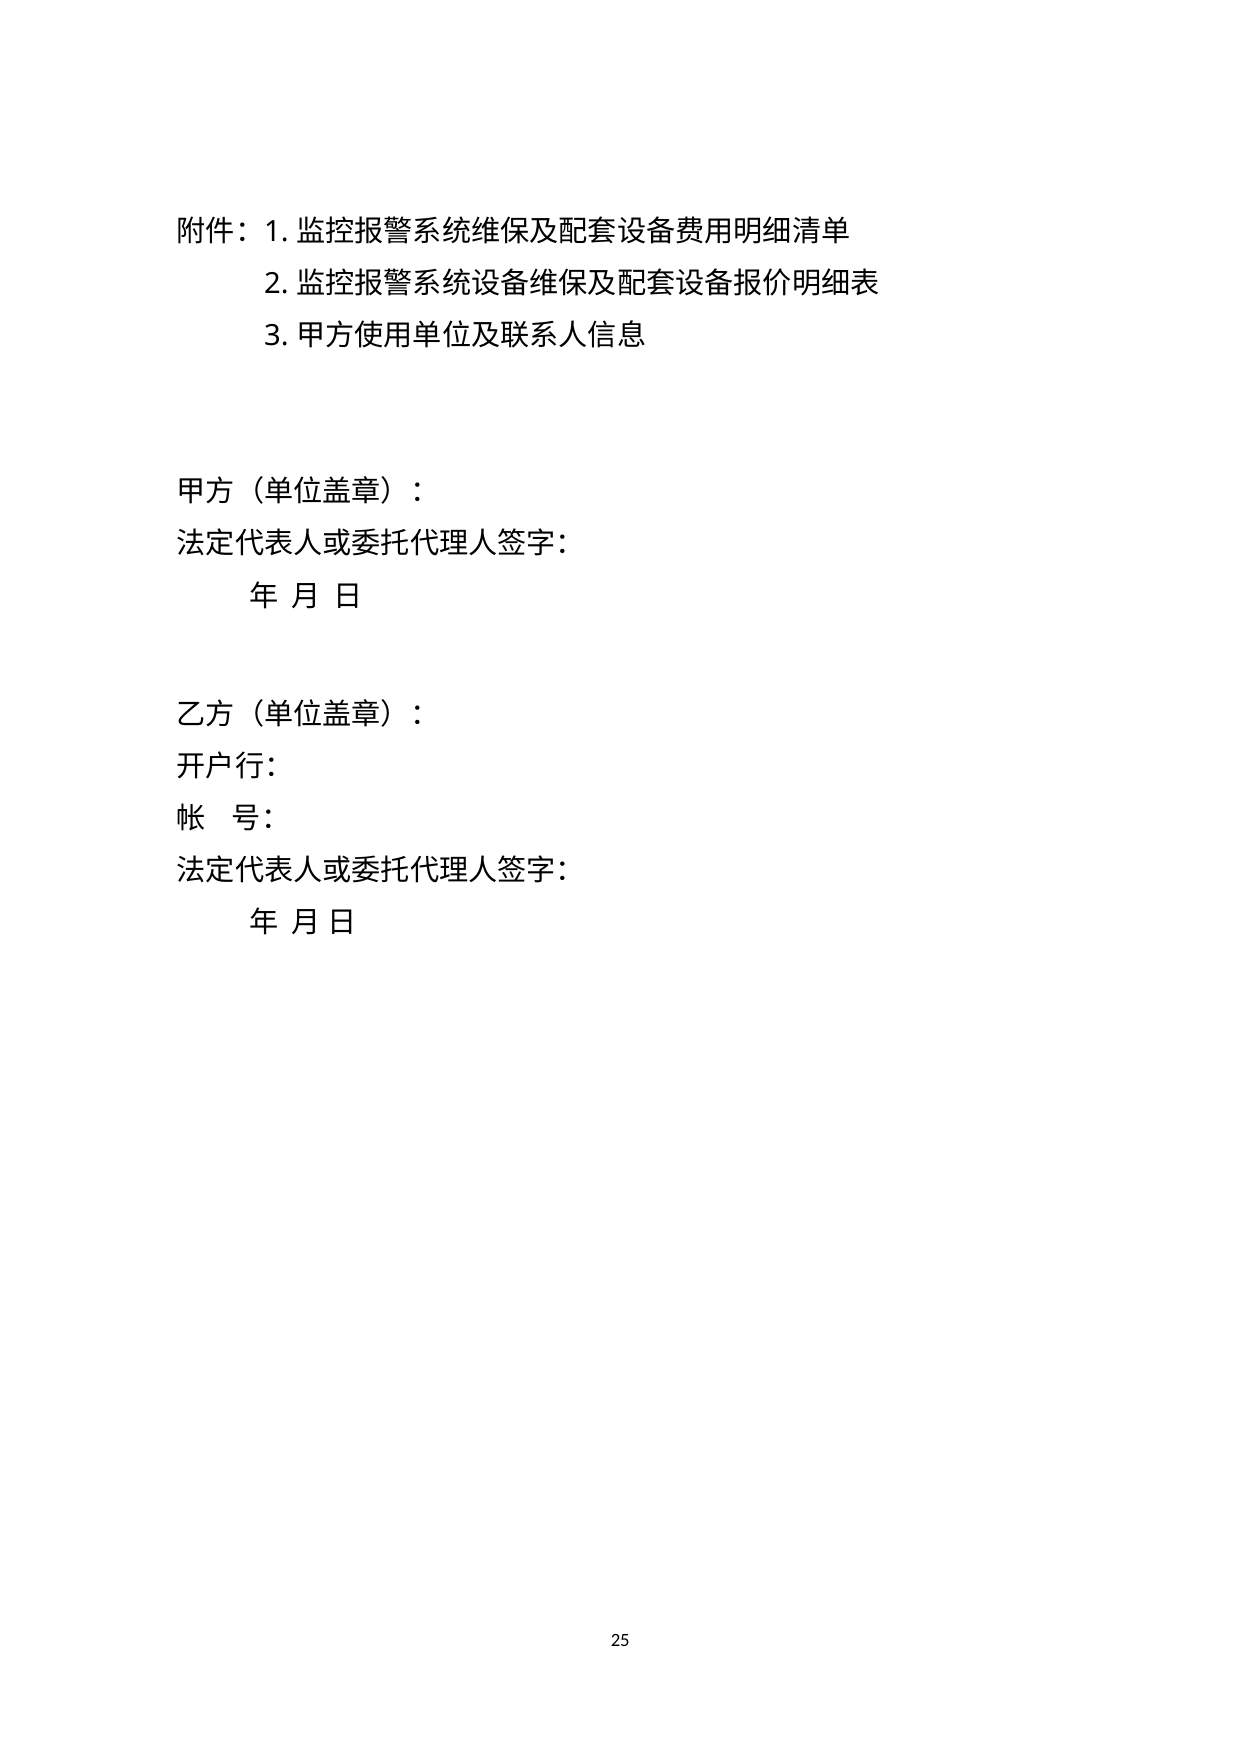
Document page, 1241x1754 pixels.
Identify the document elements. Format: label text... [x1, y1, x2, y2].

text 乙方（单位盖章）： [118, 683, 1122, 735]
text 帐 号： [118, 787, 1122, 839]
text 年 月 日 [118, 564, 1122, 616]
text 甲方（单位盖章）： [118, 460, 1122, 512]
text 年 月 日 [118, 891, 1122, 943]
text 法定代表人或委托代理人签字： [118, 839, 1122, 891]
text 2. 监控报警系统设备维保及配套设备报价明细表 [118, 252, 1122, 304]
text 法定代表人或委托代理人签字： [118, 512, 1122, 564]
text 3. 甲方使用单位及联系人信息 [118, 304, 1122, 356]
text 附件：1. 监控报警系统维保及配套设备费用明细清单 [118, 200, 1122, 252]
text 开户行： [118, 735, 1122, 787]
